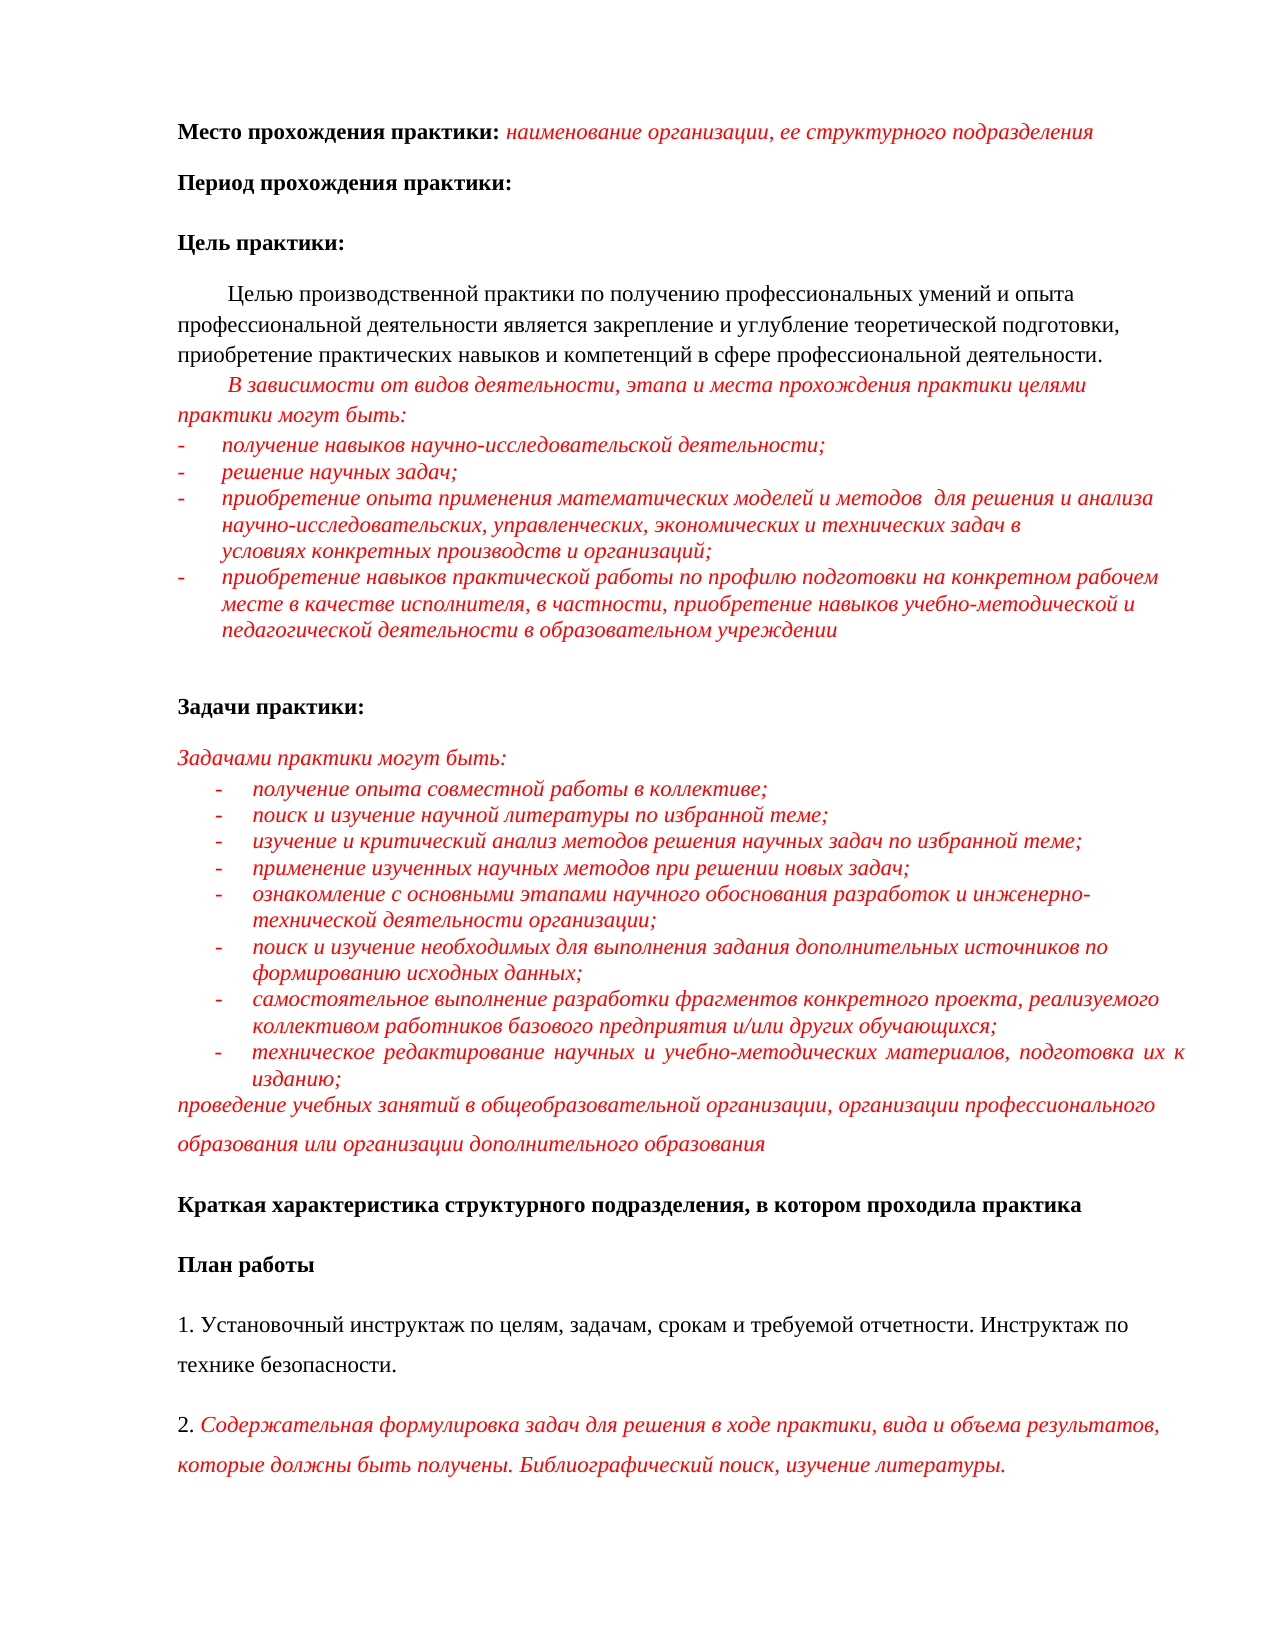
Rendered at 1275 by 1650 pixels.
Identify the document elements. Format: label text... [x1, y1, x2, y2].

text 2. Содержательная формулировка задач для решения в ходе практики, вида и объема результатов, которые должны быть получены. Библиографический поиск, изучение литературы. [177, 1411, 1186, 1477]
list приобретение опыта применения математических моделей и методов для решения и анализа научно-исследовательских, управленческих, экономических и технических задач в условиях конкретных производств и организаций; [177, 484, 1186, 563]
list ознакомление с основными этапами научного обоснования разработок и инженерно-технической деятельности организации; [215, 880, 1186, 933]
text проведение учебных занятий в общеобразовательной организации, организации профессионального образования или организации дополнительного образования [177, 1091, 1186, 1157]
text Задачами практики могут быть: [177, 744, 1186, 771]
list решение научных задач; [177, 458, 1186, 484]
text 1. Установочный инструктаж по целям, задачам, срокам и требуемой отчетности. Инструктаж по технике безопасности. [177, 1311, 1186, 1377]
list приобретение навыков практической работы по профилю подготовки на конкретном рабочем месте в качестве исполнителя, в частности, приобретение навыков учебно-методической и педагогической деятельности в образовательном учреждении [177, 563, 1186, 642]
text Целью производственной практики по получению профессиональных умений и опыта профессиональной деятельности является закрепление и углубление теоретической подготовки, приобретение практических навыков и компетенций в сфере профессиональной деятельности. [177, 281, 1186, 367]
text Место прохождения практики: наименование организации, ее структурного подразделения [177, 118, 1186, 144]
list применение изученных научных методов при решении новых задач; [215, 854, 1186, 880]
text Задачи практики: [177, 693, 1186, 720]
list изучение и критический анализ методов решения научных задач по избранной теме; [215, 827, 1186, 854]
list получение опыта совместной работы в коллективе; [215, 775, 1186, 801]
text Период прохождения практики: [177, 169, 1186, 196]
list техническое редактирование научных и учебно-методических материалов, подготовка их к изданию; [214, 1038, 1186, 1091]
list поиск и изучение необходимых для выполнения задания дополнительных источников по формированию исходных данных; [215, 933, 1186, 986]
list самостоятельное выполнение разработки фрагментов конкретного проекта, реализуемого коллективом работников базового предприятия и/или других обучающихся; [215, 986, 1186, 1038]
text Цель практики: [177, 229, 1186, 256]
text План работы [177, 1251, 1186, 1277]
list получение навыков научно-исследовательской деятельности; [177, 432, 1186, 458]
text Краткая характеристика структурного подразделения, в котором проходила практика [177, 1191, 1186, 1217]
text В зависимости от видов деятельности, этапа и места прохождения практики целями практики могут быть: [177, 371, 1186, 428]
list поиск и изучение научной литературы по избранной теме; [215, 801, 1186, 827]
